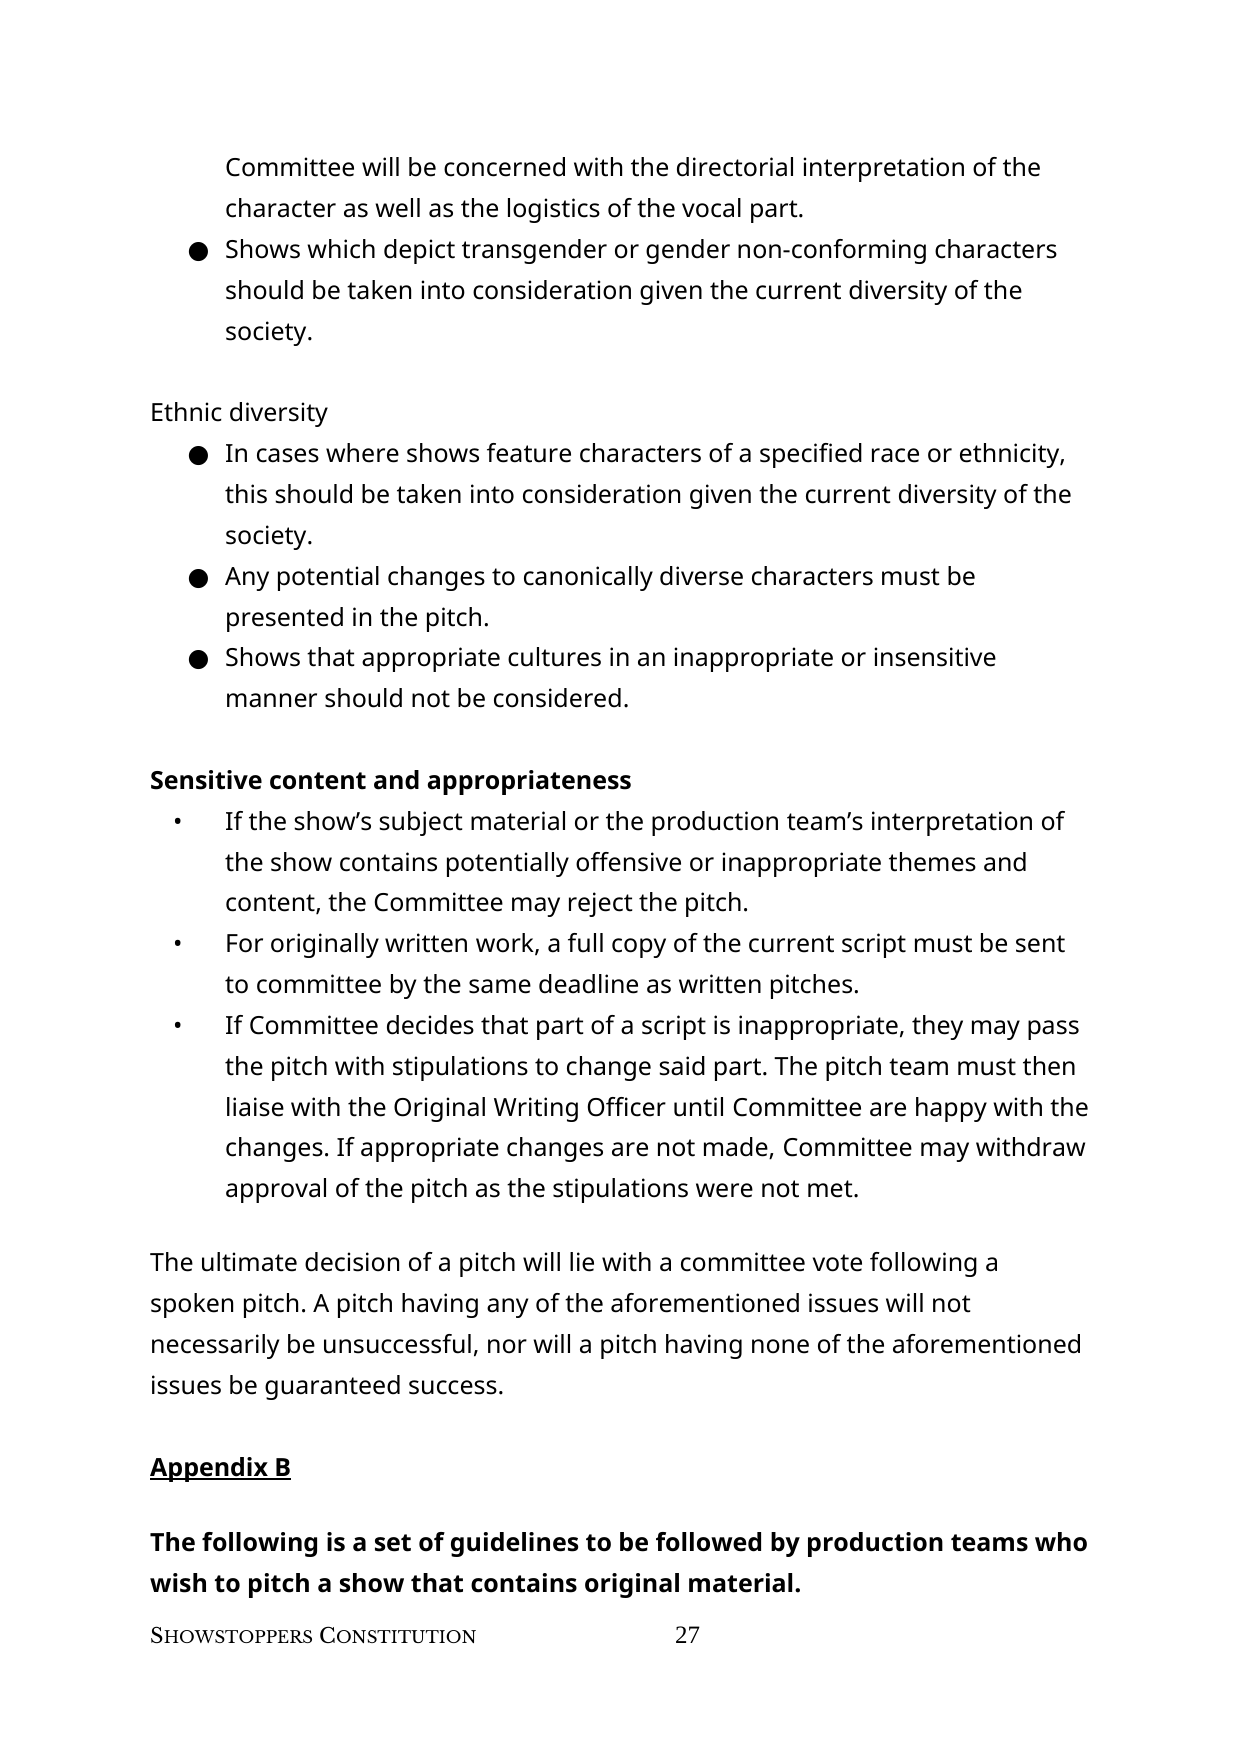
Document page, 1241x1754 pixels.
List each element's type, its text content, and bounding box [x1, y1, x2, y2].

list Shows that appropriate cultures in an inappropriate or insensitive manner should not be considered. [187, 640, 1090, 715]
text • If the show’s subject material or the production team’s interpretation of the show contains potentially offensive or inappropriate themes and content, the Committee may reject the pitch. [150, 803, 1090, 919]
text Ethnic diversity [150, 395, 1090, 429]
text Appendix B [150, 1449, 1090, 1483]
list Shows which depict transgender or gender non-conforming characters should be taken into consideration given the current diversity of the society. [187, 232, 1090, 347]
text • For originally written work, a full copy of the current script must be sent to committee by the same deadline as written pitches. [150, 926, 1090, 1001]
list Any potential changes to canonically diverse characters must be presented in the pitch. [187, 558, 1090, 633]
text The following is a set of guidelines to be followed by production teams who wish to pitch a show that contains original material. [150, 1524, 1090, 1599]
list In cases where shows feature characters of a specified race or ethnicity, this should be taken into consideration given the current diversity of the society. [187, 436, 1090, 552]
text The ultimate decision of a pitch will lie with a committee vote following a spoken pitch. A pitch having any of the aforementioned issues will not necessarily be unsuccessful, nor will a pitch having none of the aforementioned issues be guaranteed success. [150, 1245, 1090, 1402]
text • If Committee decides that part of a script is inappropriate, they may pass the pitch with stipulations to change said part. The pitch team must then liaise with the Original Writing Officer until Committee are happy with the changes. If appropriate changes are not made, Committee may withdraw approval of the pitch as the stipulations were not met. [150, 1007, 1090, 1239]
text Sensitive content and appropriateness [150, 762, 1090, 797]
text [150, 150, 1090, 225]
